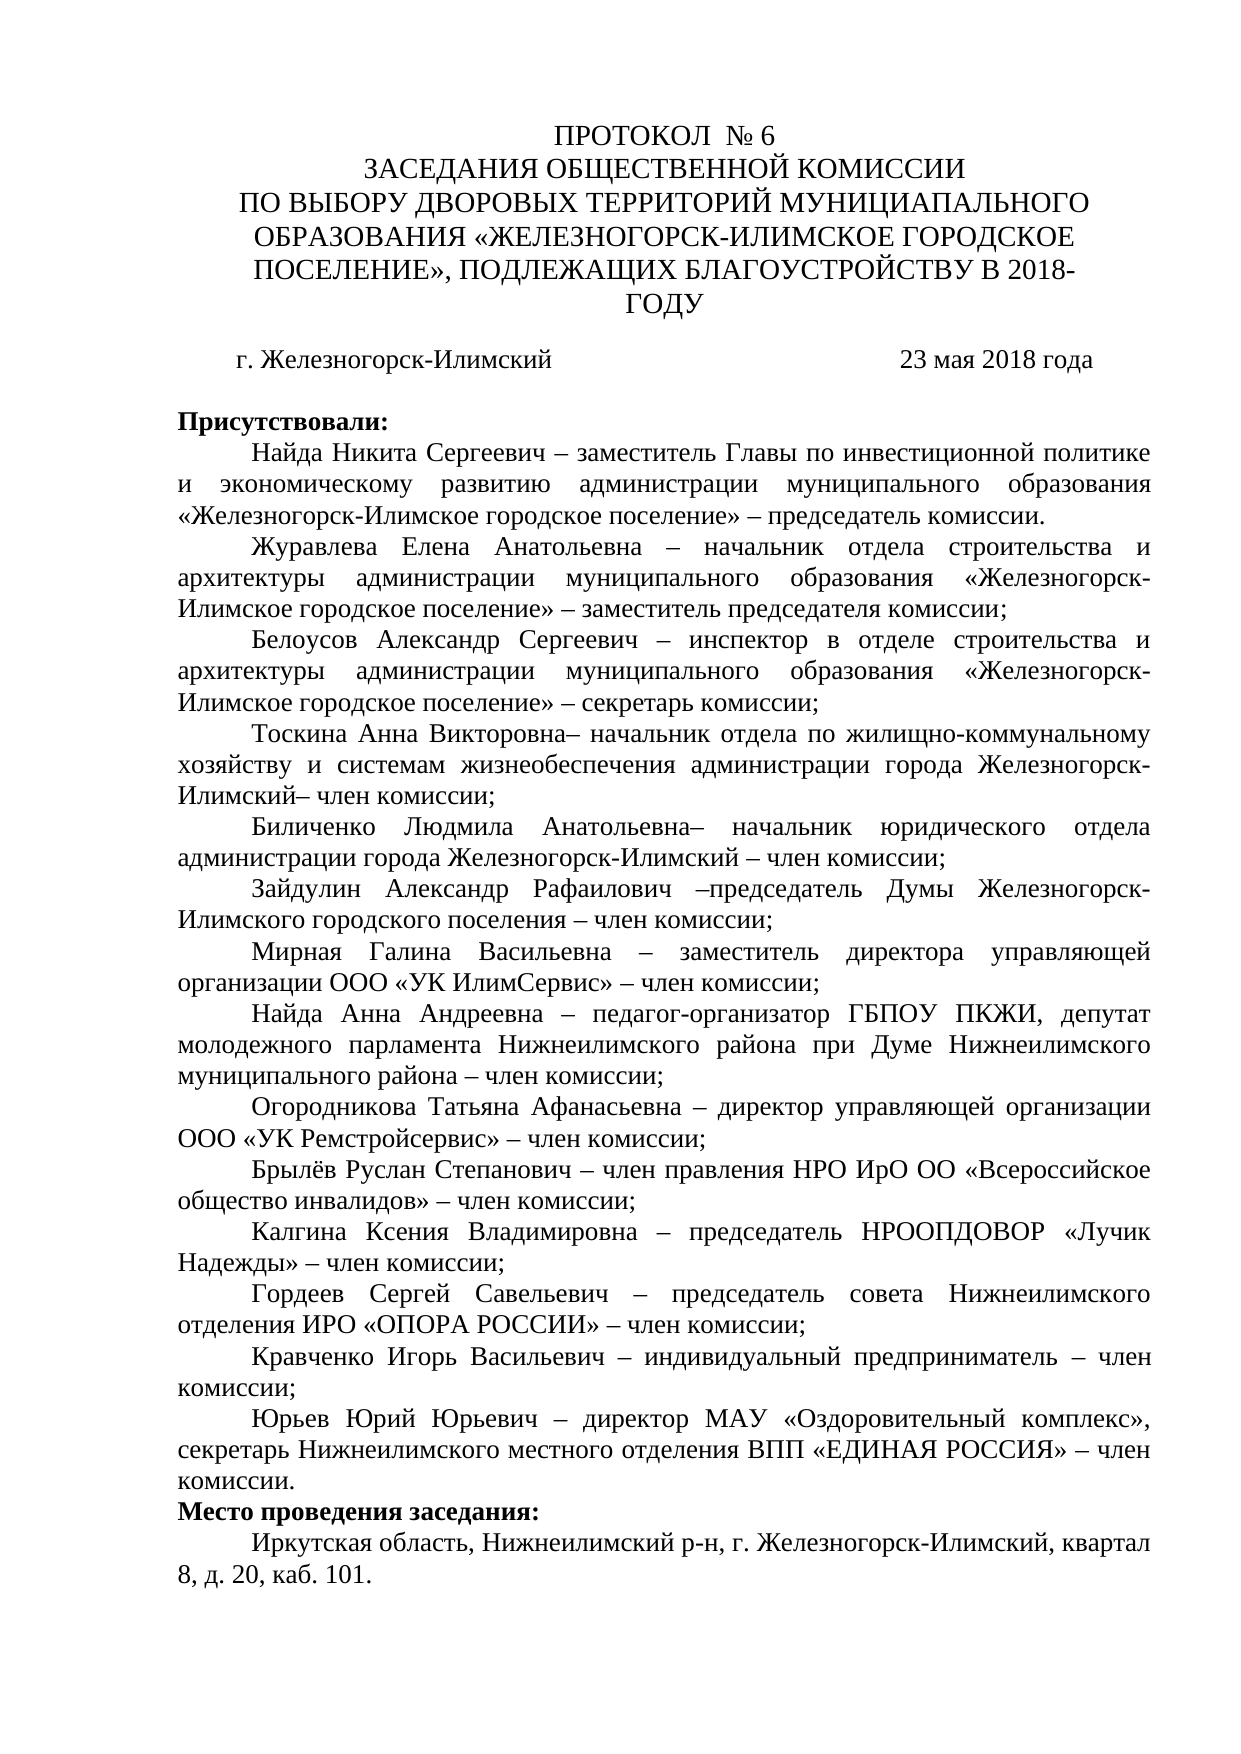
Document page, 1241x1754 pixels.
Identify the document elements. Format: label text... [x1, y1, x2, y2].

text Найда Анна Андреевна – педагог-организатор ГБПОУ ПКЖИ, депутат молодежного парламента Нижнеилимского района при Думе Нижнеилимского муниципального района – член комиссии; [177, 997, 1152, 1091]
text Огородникова Татьяна Афанасьевна – директор управляющей организации ООО «УК Ремстройсервис» – член комиссии; [177, 1091, 1152, 1153]
text Иркутская область, Нижнеилимский р-н, г. Железногорск-Илимский, квартал 8, д. 20, каб. 101. [177, 1527, 1152, 1589]
text Присутствовали: [177, 405, 1152, 436]
text г. Железногорск-Илимский 23 мая 2018 года [177, 343, 1152, 374]
text Журавлева Елена Анатольевна – начальник отдела строительства и архитектуры администрации муниципального образования «Железногорск-Илимское городское поселение» – заместитель председателя комиссии; [177, 530, 1152, 623]
text ПО ВЫБОРУ ДВОРОВЫХ ТЕРРИТОРИЙ МУНИЦИАПАЛЬНОГО ОБРАЗОВАНИЯ «ЖЕЛЕЗНОГОРСК-ИЛИМСКОЕ ГОРОДСКОЕ ПОСЕЛЕНИЕ», ПОДЛЕЖАЩИХ БЛАГОУСТРОЙСТВУ В 2018- ГОДУ [236, 185, 1093, 319]
text Гордеев Сергей Савельевич – председатель совета Нижнеилимского отделения ИРО «ОПОРА РОССИИ» – член комиссии; [177, 1277, 1152, 1340]
text ПРОТОКОЛ № 6 ЗАСЕДАНИЯ ОБЩЕСТВЕННОЙ КОМИССИИ [236, 118, 1093, 185]
text Тоскина Анна Викторовна– начальник отдела по жилищно-коммунальному хозяйству и системам жизнеобеспечения администрации города Железногорск-Илимский– член комиссии; [177, 717, 1152, 810]
text Биличенко Людмила Анатольевна– начальник юридического отдела администрации города Железногорск-Илимский – член комиссии; [177, 810, 1152, 872]
text Место проведения заседания: [177, 1495, 1152, 1527]
text Найда Никита Сергеевич – заместитель Главы по инвестиционной политике и экономическому развитию администрации муниципального образования «Железногорск-Илимское городское поселение» – председатель комиссии. [177, 436, 1152, 530]
text Юрьев Юрий Юрьевич – директор МАУ «Оздоровительный комплекс», секретарь Нижнеилимского местного отделения ВПП «ЕДИНАЯ РОССИЯ» – член комиссии. [177, 1402, 1152, 1495]
text Мирная Галина Васильевна – заместитель директора управляющей организации ООО «УК ИлимСервис» – член комиссии; [177, 935, 1152, 997]
text Брылёв Руслан Степанович – член правления НРО ИрО ОО «Всероссийское общество инвалидов» – член комиссии; [177, 1153, 1152, 1215]
text Зайдулин Александр Рафаилович –председатель Думы Железногорск-Илимского городского поселения – член комиссии; [177, 872, 1152, 935]
text Кравченко Игорь Васильевич – индивидуальный предприниматель – член комиссии; [177, 1340, 1152, 1402]
text Белоусов Александр Сергеевич – инспектор в отделе строительства и архитектуры администрации муниципального образования «Железногорск-Илимское городское поселение» – секретарь комиссии; [177, 623, 1152, 717]
text Калгина Ксения Владимировна – председатель НРООПДОВОР «Лучик Надежды» – член комиссии; [177, 1215, 1152, 1277]
